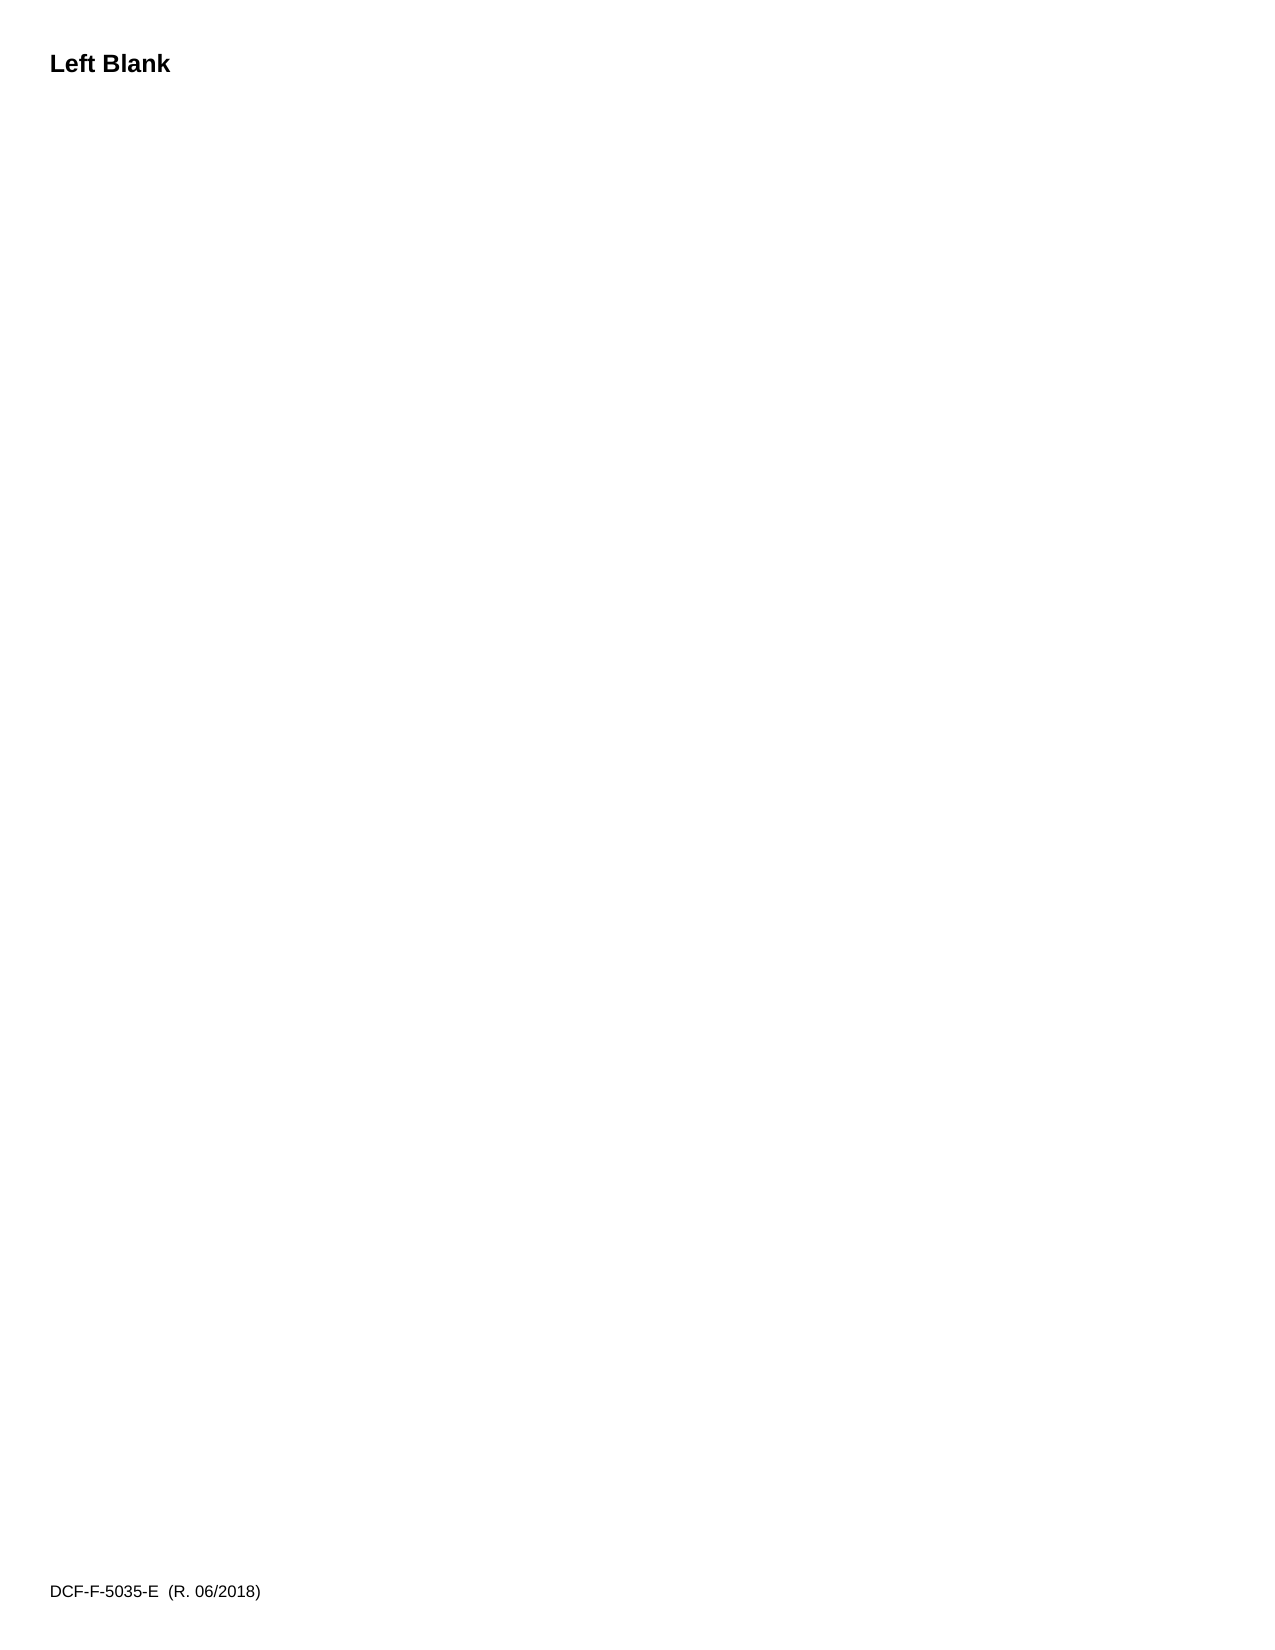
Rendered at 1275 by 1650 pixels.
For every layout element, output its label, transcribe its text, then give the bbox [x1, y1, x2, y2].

text Left Blank [49, 49, 1226, 78]
